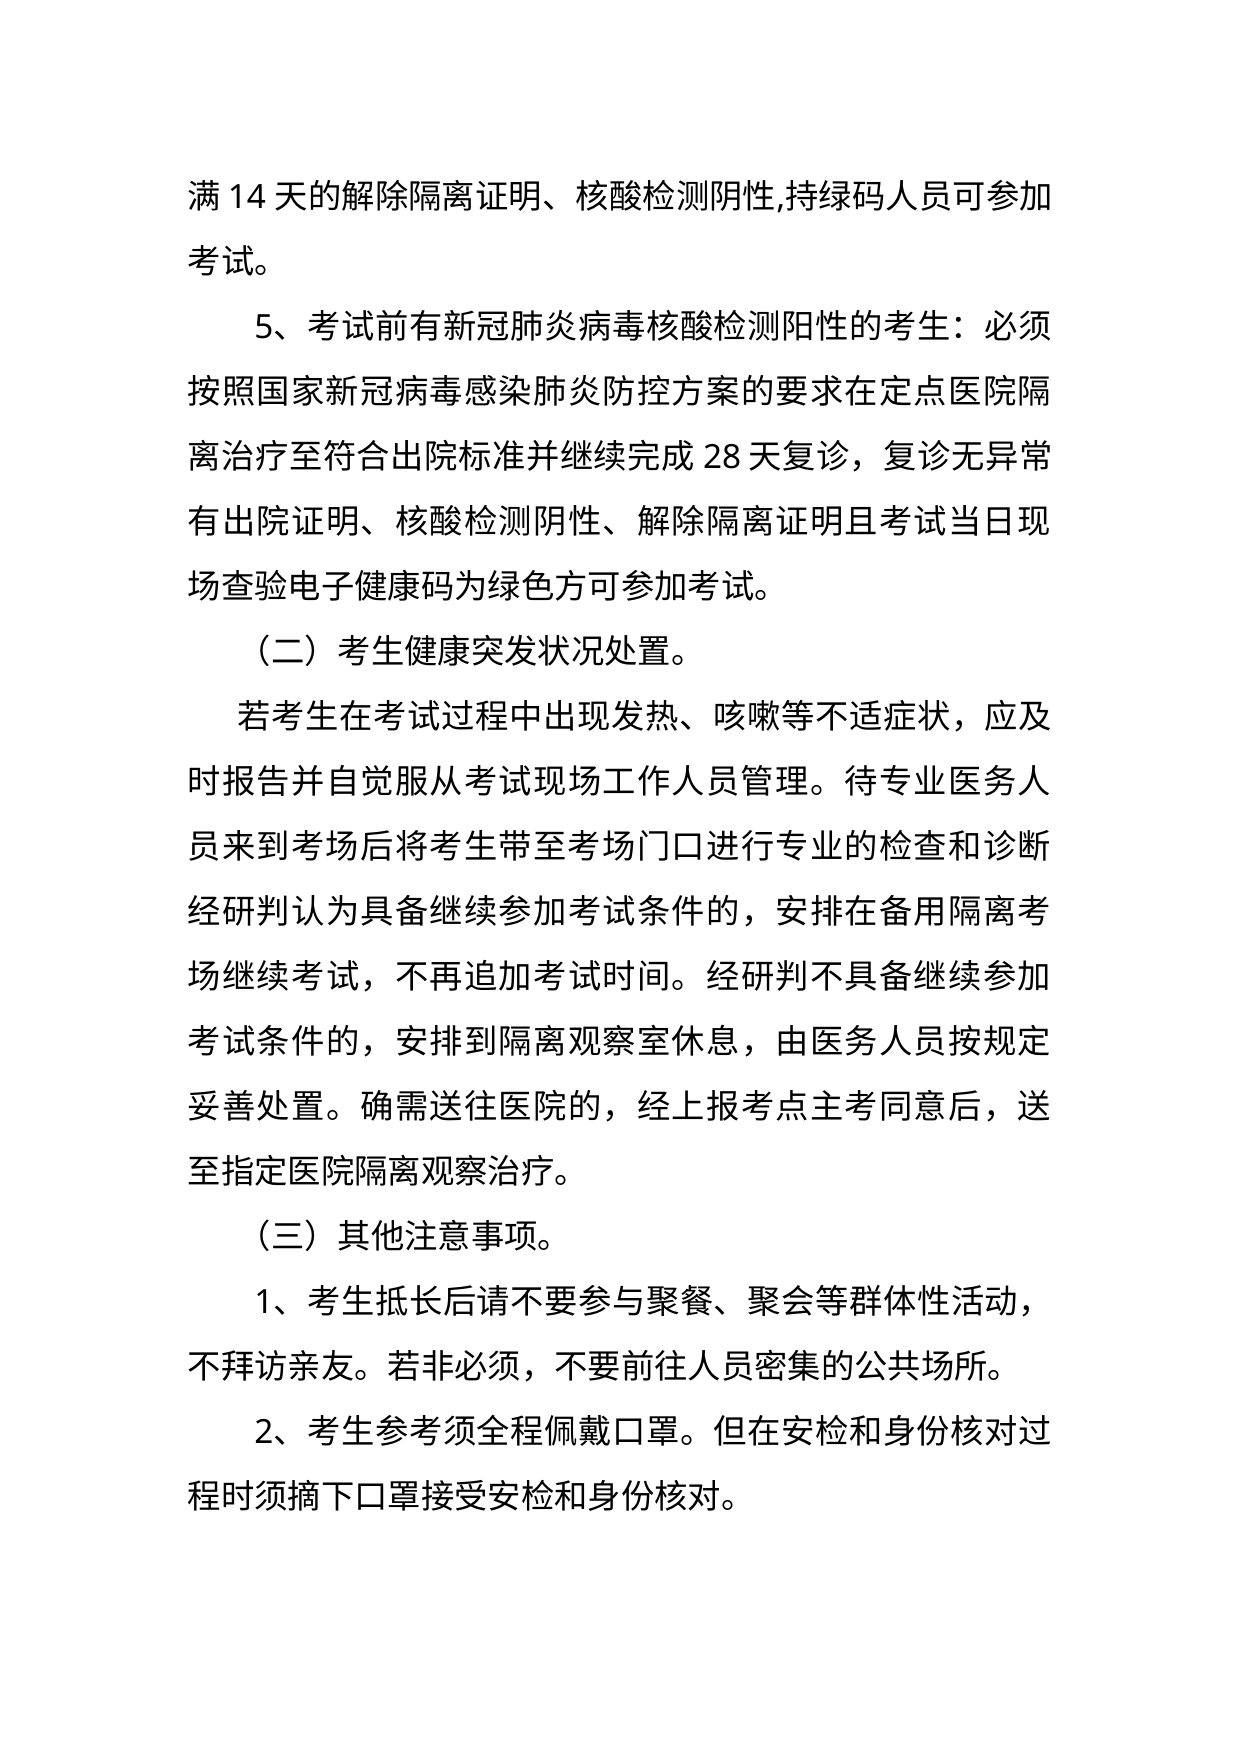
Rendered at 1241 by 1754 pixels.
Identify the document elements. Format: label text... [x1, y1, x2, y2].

text 若考生在考试过程中出现发热、咳嗽等不适症状，应及时报告并自觉服从考试现场工作人员管理。待专业医务人员来到考场后将考生带至考场门口进行专业的检查和诊断。经研判认为具备继续参加考试条件的，安排在备用隔离考场继续考试，不再追加考试时间。经研判不具备继续参加考试条件的，安排到隔离观察室休息，由医务人员按规定妥善处置。确需送往医院的，经上报考点主考同意后，送至指定医院隔离观察治疗。 [187, 682, 1053, 1202]
text 2、考生参考须全程佩戴口罩。但在安检和身份核对过程时须摘下口罩接受安检和身份核对。 [187, 1397, 1053, 1527]
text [187, 162, 1053, 292]
text （二）考生健康突发状况处置。 [187, 617, 1053, 682]
text 1、考生抵长后请不要参与聚餐、聚会等群体性活动，不拜访亲友。若非必须，不要前往人员密集的公共场所。 [187, 1267, 1053, 1397]
text 5、考试前有新冠肺炎病毒核酸检测阳性的考生：必须按照国家新冠病毒感染肺炎防控方案的要求在定点医院隔离治疗至符合出院标准并继续完成28天复诊，复诊无异常有出院证明、核酸检测阴性、解除隔离证明且考试当日现场查验电子健康码为绿色方可参加考试。 [187, 292, 1053, 617]
text （三）其他注意事项。 [187, 1202, 1053, 1267]
